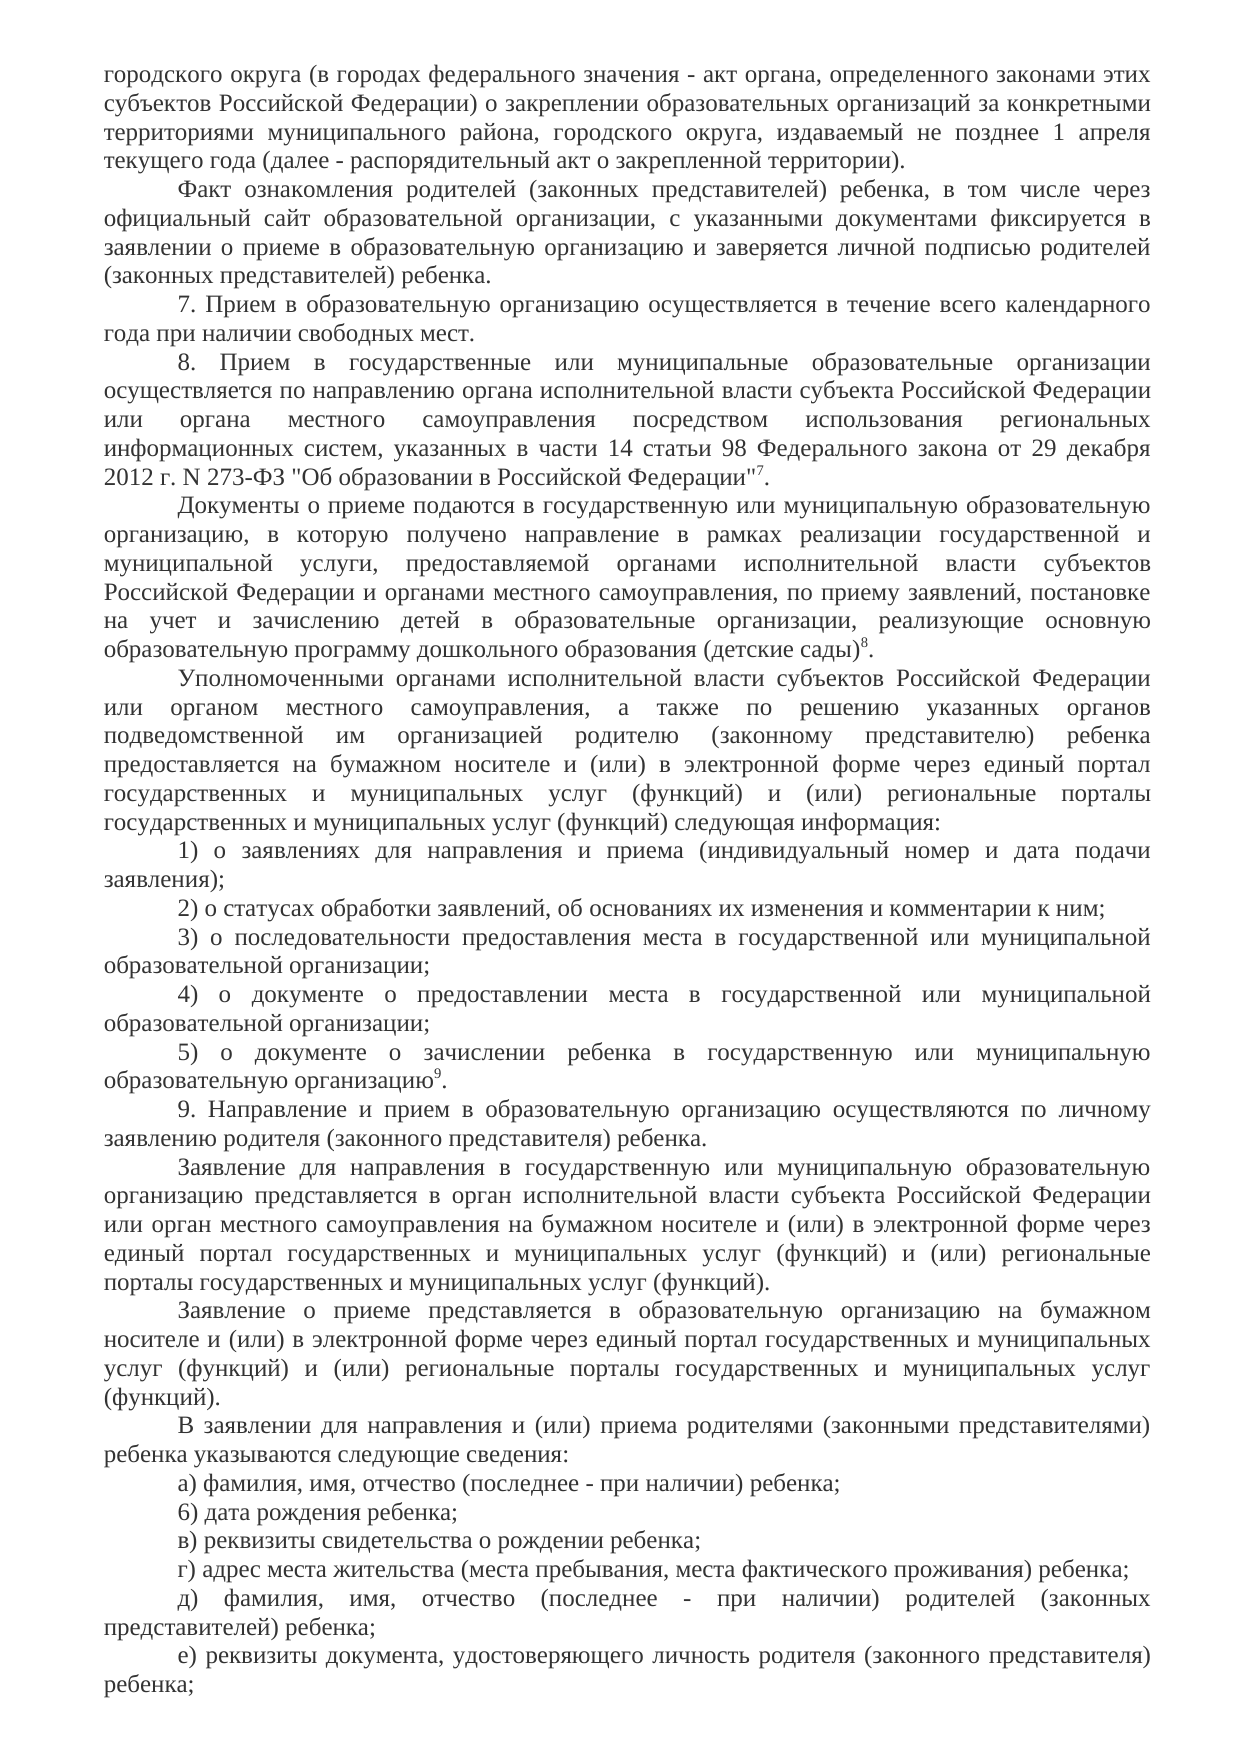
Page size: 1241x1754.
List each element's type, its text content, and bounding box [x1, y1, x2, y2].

text 7. Прием в образовательную организацию осуществляется в течение всего календарного года при наличии свободных мест. [103, 289, 1152, 347]
text 4) о документе о предоставлении места в государственной или муниципальной образовательной организации; [103, 979, 1152, 1037]
text 5) о документе о зачислении ребенка в государственную или муниципальную образовательную организацию9. [103, 1037, 1152, 1094]
text Уполномоченными органами исполнительной власти субъектов Российской Федерации или органом местного самоуправления, а также по решению указанных органов подведомственной им организацией родителю (законному представителю) ребенка предоставляется на бумажном носителе и (или) в электронной форме через единый портал государственных и муниципальных услуг (функций) и (или) региональные порталы государственных и муниципальных услуг (функций) следующая информация: [103, 663, 1152, 835]
text в) реквизиты свидетельства о рождении ребенка; [103, 1525, 1152, 1554]
text г) адрес места жительства (места пребывания, места фактического проживания) ребенка; [103, 1554, 1152, 1583]
text д) фамилия, имя, отчество (последнее - при наличии) родителей (законных представителей) ребенка; [103, 1583, 1152, 1640]
text Документы о приеме подаются в государственную или муниципальную образовательную организацию, в которую получено направление в рамках реализации государственной и муниципальной услуги, предоставляемой органами исполнительной власти субъектов Российской Федерации и органами местного самоуправления, по приему заявлений, постановке на учет и зачислению детей в образовательные организации, реализующие основную образовательную программу дошкольного образования (детские сады)8. [103, 490, 1152, 663]
text Факт ознакомления родителей (законных представителей) ребенка, в том числе через официальный сайт образовательной организации, с указанными документами фиксируется в заявлении о приеме в образовательную организацию и заверяется личной подписью родителей (законных представителей) ребенка. [103, 174, 1152, 289]
text 3) о последовательности предоставления места в государственной или муниципальной образовательной организации; [103, 922, 1152, 979]
text е) реквизиты документа, удостоверяющего личность родителя (законного представителя) ребенка; [103, 1640, 1152, 1698]
text Заявление для направления в государственную или муниципальную образовательную организацию представляется в орган исполнительной власти субъекта Российской Федерации или орган местного самоуправления на бумажном носителе и (или) в электронной форме через единый портал государственных и муниципальных услуг (функций) и (или) региональные порталы государственных и муниципальных услуг (функций). [103, 1152, 1152, 1295]
text 2) о статусах обработки заявлений, об основаниях их изменения и комментарии к ним; [103, 893, 1152, 922]
text 1) о заявлениях для направления и приема (индивидуальный номер и дата подачи заявления); [103, 835, 1152, 893]
text 9. Направление и прием в образовательную организацию осуществляются по личному заявлению родителя (законного представителя) ребенка. [103, 1094, 1152, 1152]
text В заявлении для направления и (или) приема родителями (законными представителями) ребенка указываются следующие сведения: [103, 1410, 1152, 1468]
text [103, 59, 1152, 174]
text 6) дата рождения ребенка; [103, 1497, 1152, 1525]
text а) фамилия, имя, отчество (последнее - при наличии) ребенка; [103, 1468, 1152, 1497]
text 8. Прием в государственные или муниципальные образовательные организации осуществляется по направлению органа исполнительной власти субъекта Российской Федерации или органа местного самоуправления посредством использования региональных информационных систем, указанных в части 14 статьи 98 Федерального закона от 29 декабря 2012 г. N 273-ФЗ "Об образовании в Российской Федерации"7. [103, 347, 1152, 490]
text Заявление о приеме представляется в образовательную организацию на бумажном носителе и (или) в электронной форме через единый портал государственных и муниципальных услуг (функций) и (или) региональные порталы государственных и муниципальных услуг (функций). [103, 1295, 1152, 1410]
